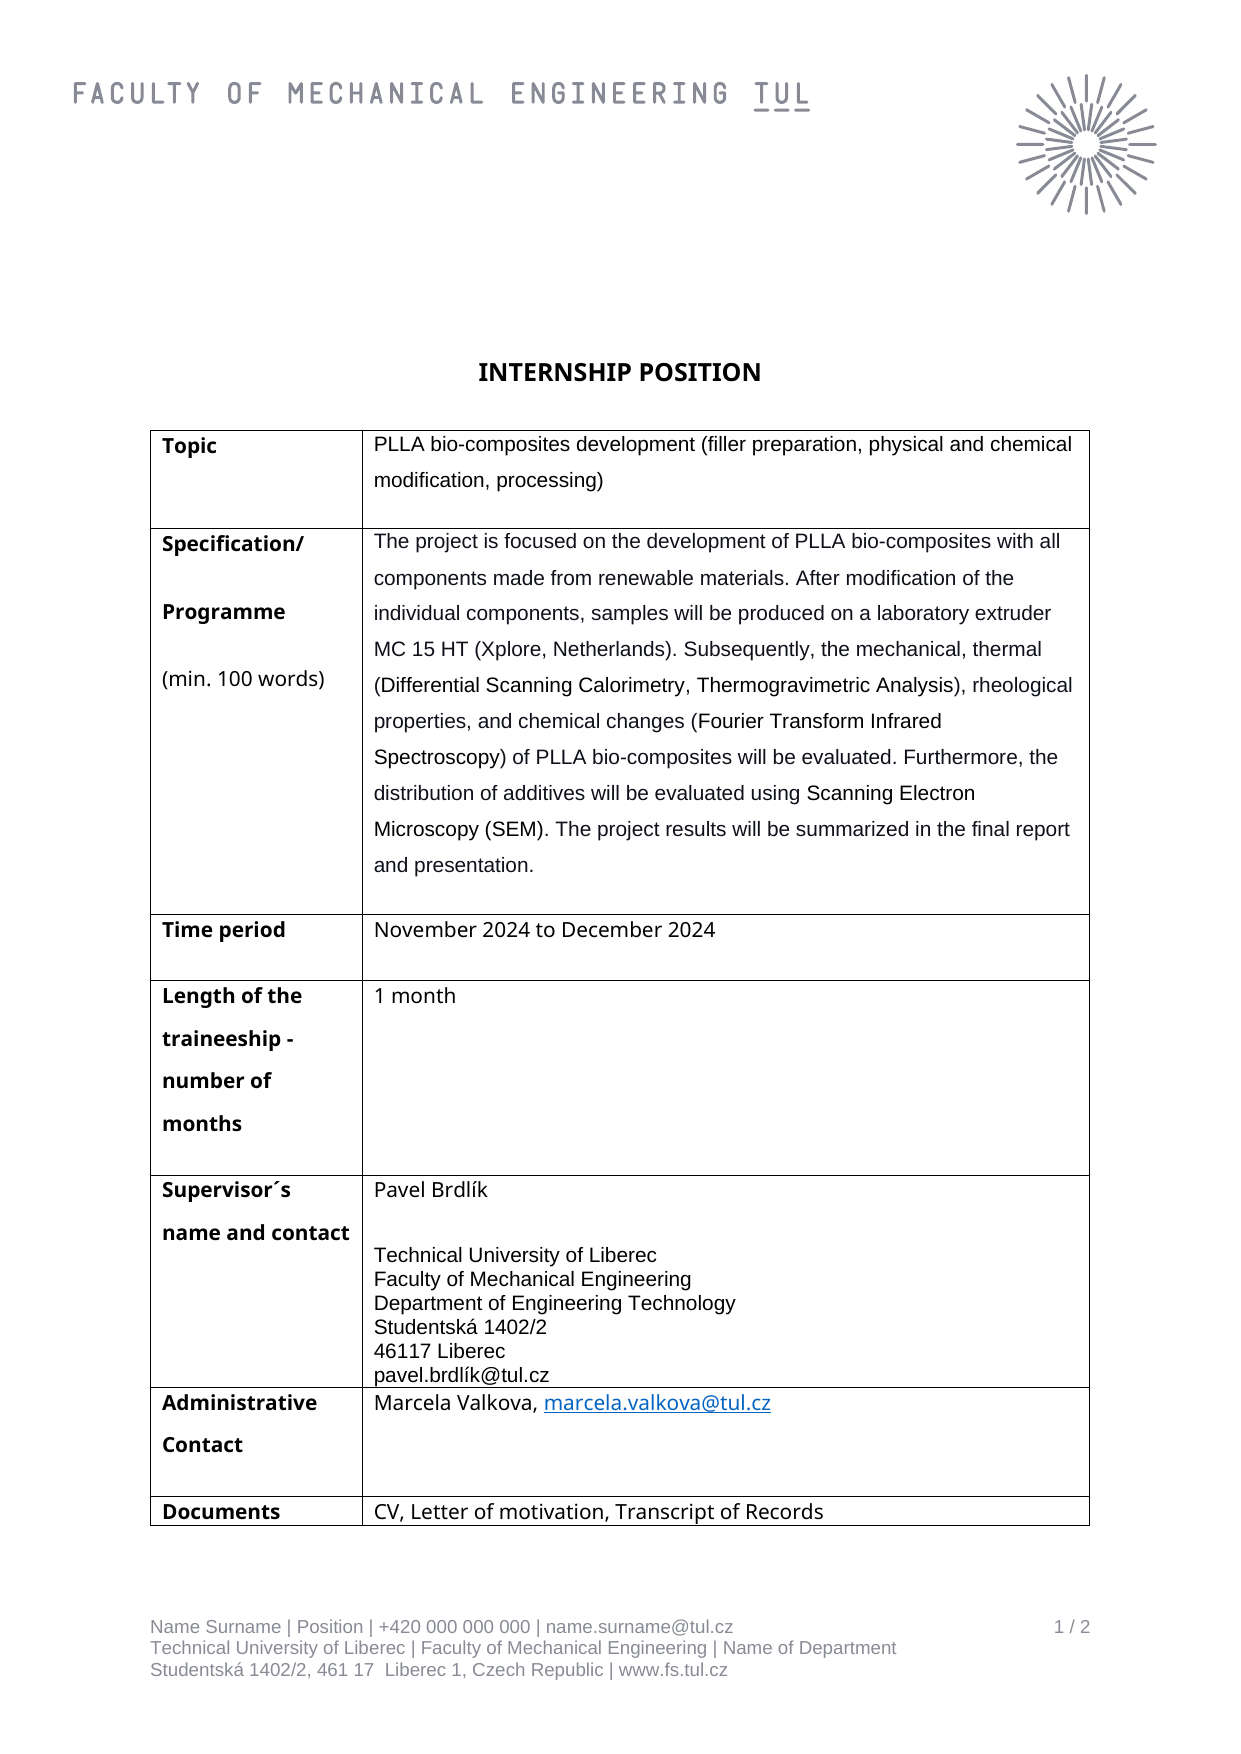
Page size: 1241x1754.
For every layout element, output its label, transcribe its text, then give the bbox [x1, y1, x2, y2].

table_cell Administrative Contact [151, 1388, 362, 1496]
table_cell Pavel Brdlík Technical University of Liberec Faculty of Mechanical Engineering Department of Engineering Technology Studentská 1402/2 46117 Liberec pavel.brdlík@tul.cz [363, 1176, 1089, 1387]
table_cell Marcela Valkova, marcela.valkova@tul.cz [363, 1388, 1089, 1496]
table_cell Length of the traineeship - number of months [151, 981, 362, 1174]
table_cell The project is focused on the development of PLLA bio-composites with all components made from renewable materials. After modification of the individual components, samples will be produced on a laboratory extruder MC 15 HT (Xplore, Netherlands). Subsequently, the mechanical, thermal (Differential Scanning Calorimetry, Thermogravimetric Analysis), rheological properties, and chemical changes (Fourier Transform Infrared Spectroscopy) of PLLA bio-composites will be evaluated. Furthermore, the distribution of additives will be evaluated using Scanning Electron Microscopy (SEM). The project results will be summarized in the final report and presentation. [363, 529, 1089, 914]
table_cell 1 month [363, 981, 1089, 1174]
table_cell November 2024 to December 2024 [363, 915, 1089, 980]
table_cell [363, 1497, 1089, 1525]
table_header Topic [151, 431, 362, 528]
text INTERNSHIP POSITION [150, 354, 1090, 388]
table_header PLLA bio-composites development (filler preparation, physical and chemical modification, processing) [363, 431, 1089, 528]
table_cell Supervisor´s name and contact [151, 1176, 362, 1387]
table_cell Time period [151, 915, 362, 980]
table_cell Specification/ Programme (min. 100 words) [151, 529, 362, 914]
table_cell Documents required [151, 1497, 362, 1525]
